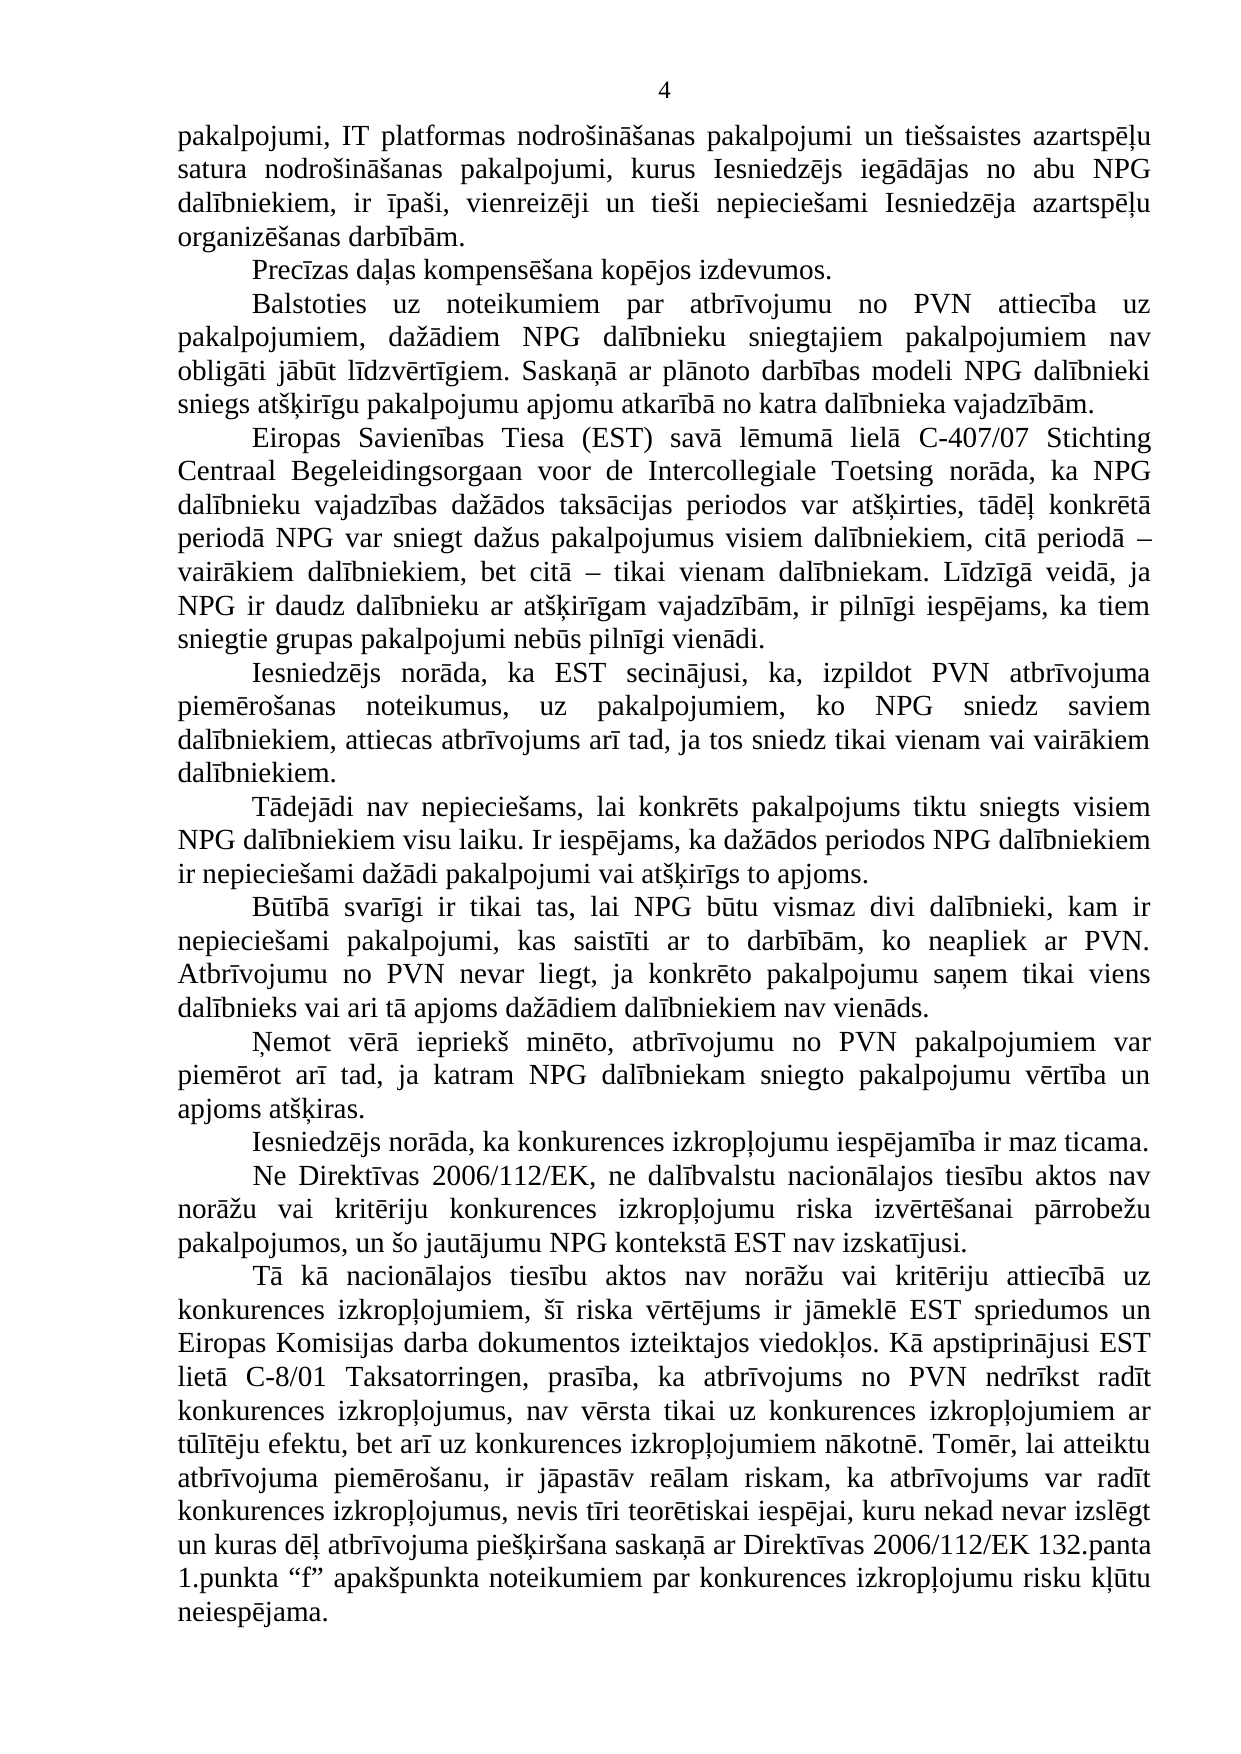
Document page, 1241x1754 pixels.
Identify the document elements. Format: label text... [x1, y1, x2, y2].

text Ņemot vērā iepriekš minēto, atbrīvojumu no PVN pakalpojumiem var piemērot arī tad, ja katram NPG dalībniekam sniegto pakalpojumu vērtība un apjoms atšķiras. [177, 1024, 1152, 1124]
text Tādejādi nav nepieciešams, lai konkrēts pakalpojums tiktu sniegts visiem NPG dalībniekiem visu laiku. Ir iespējams, ka dažādos periodos NPG dalībniekiem ir nepieciešami dažādi pakalpojumi vai atšķirīgs to apjoms. [177, 789, 1152, 889]
text Iesniedzējs norāda, ka konkurences izkropļojumu iespējamība ir maz ticama. [177, 1124, 1152, 1158]
text Būtībā svarīgi ir tikai tas, lai NPG būtu vismaz divi dalībnieki, kam ir nepieciešami pakalpojumi, kas saistīti ar to darbībām, ko neapliek ar PVN. Atbrīvojumu no PVN nevar liegt, ja konkrēto pakalpojumu saņem tikai viens dalībnieks vai ari tā apjoms dažādiem dalībniekiem nav vienāds. [177, 889, 1152, 1024]
text Eiropas Savienības Tiesa (EST) savā lēmumā lielā C-407/07 Stichting Centraal Begeleidingsorgaan voor de Intercollegiale Toetsing norāda, ka NPG dalībnieku vajadzības dažādos taksācijas periodos var atšķirties, tādēļ konkrētā periodā NPG var sniegt dažus pakalpojumus visiem dalībniekiem, citā periodā – vairākiem dalībniekiem, bet citā – tikai vienam dalībniekam. Līdzīgā veidā, ja NPG ir daudz dalībnieku ar atšķirīgam vajadzībām, ir pilnīgi iespējams, ka tiem sniegtie grupas pakalpojumi nebūs pilnīgi vienādi. [177, 420, 1152, 655]
text Ne Direktīvas 2006/112/EK, ne dalībvalstu nacionālajos tiesību aktos nav norāžu vai kritēriju konkurences izkropļojumu riska izvērtēšanai pārrobežu pakalpojumos, un šo jautājumu NPG kontekstā EST nav izskatījusi. [177, 1158, 1152, 1258]
text Precīzas daļas kompensēšana kopējos izdevumos. [177, 252, 1152, 286]
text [177, 118, 1152, 252]
text Balstoties uz noteikumiem par atbrīvojumu no PVN attiecība uz pakalpojumiem, dažādiem NPG dalībnieku sniegtajiem pakalpojumiem nav obligāti jābūt līdzvērtīgiem. Saskaņā ar plānoto darbības modeli NPG dalībnieki sniegs atšķirīgu pakalpojumu apjomu atkarībā no katra dalībnieka vajadzībām. [177, 286, 1152, 420]
text Tā kā nacionālajos tiesību aktos nav norāžu vai kritēriju attiecībā uz konkurences izkropļojumiem, šī riska vērtējums ir jāmeklē EST spriedumos un Eiropas Komisijas darba dokumentos izteiktajos viedokļos. Kā apstiprinājusi EST lietā C-8/01 Taksatorringen, prasība, ka atbrīvojums no PVN nedrīkst radīt konkurences izkropļojumus, nav vērsta tikai uz konkurences izkropļojumiem ar tūlītēju efektu, bet arī uz konkurences izkropļojumiem nākotnē. Tomēr, lai atteiktu atbrīvojuma piemērošanu, ir jāpastāv reālam riskam, ka atbrīvojums var radīt konkurences izkropļojumus, nevis tīri teorētiskai iespējai, kuru nekad nevar izslēgt un kuras dēļ atbrīvojuma piešķiršana saskaņā ar Direktīvas 2006/112/EK 132.panta 1.punkta “f” apakšpunkta noteikumiem par konkurences izkropļojumu risku kļūtu neiespējama. [177, 1258, 1152, 1627]
text Iesniedzējs norāda, ka EST secinājusi, ka, izpildot PVN atbrīvojuma piemērošanas noteikumus, uz pakalpojumiem, ko NPG sniedz saviem dalībniekiem, attiecas atbrīvojums arī tad, ja tos sniedz tikai vienam vai vairākiem dalībniekiem. [177, 655, 1152, 789]
